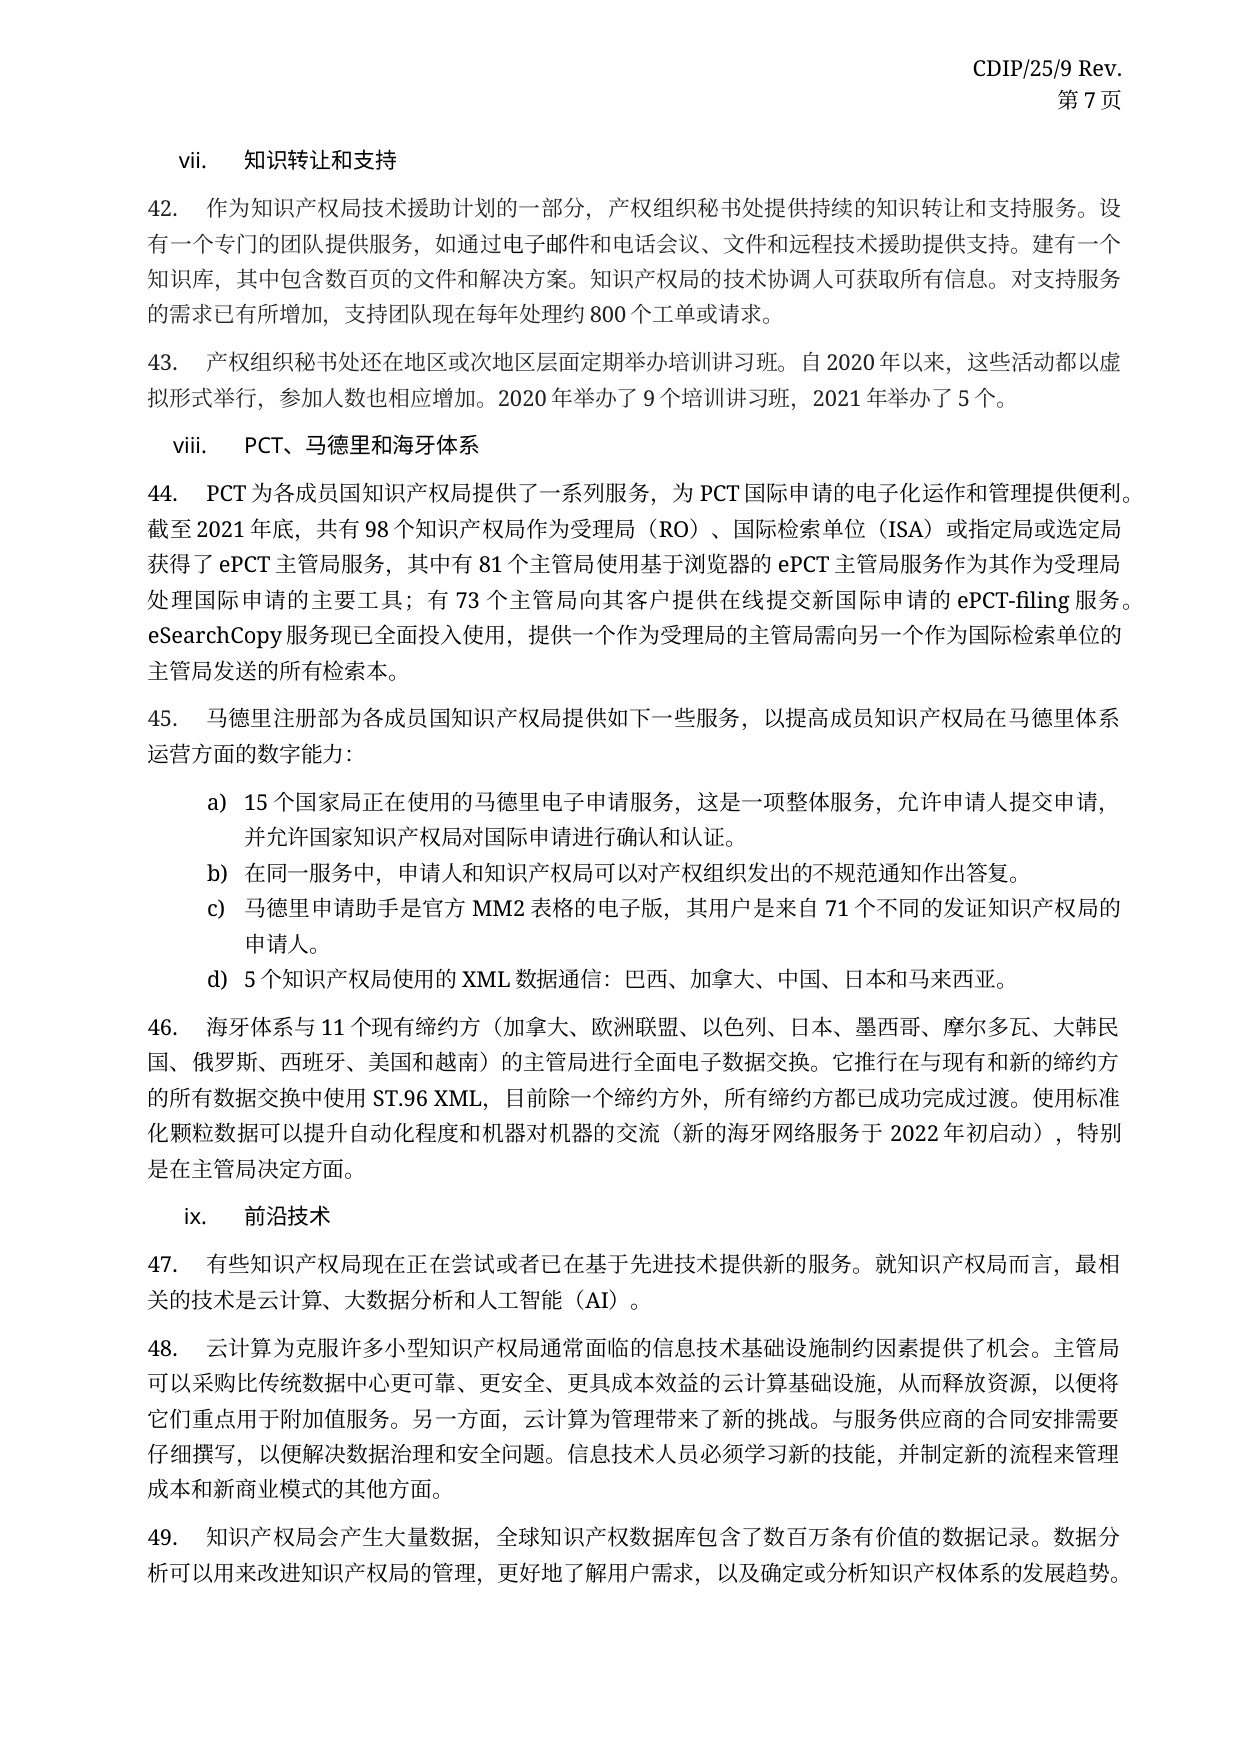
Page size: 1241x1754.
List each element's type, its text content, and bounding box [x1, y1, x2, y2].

list 产权组织秘书处还在地区或次地区层面定期举办培训讲习班。自2020年以来，这些活动都以虚拟形式举行，参加人数也相应增加。2020年举办了9个培训讲习班，2021年举办了5个。 [148, 342, 1122, 412]
list 马德里注册部为各成员国知识产权局提供如下一些服务，以提高成员知识产权局在马德里体系运营方面的数字能力： [148, 698, 1122, 769]
list PCT为各成员国知识产权局提供了一系列服务，为PCT国际申请的电子化运作和管理提供便利。截至2021年底，共有98个知识产权局作为受理局（RO）、国际检索单位（ISA）或指定局或选定局获得了ePCT主管局服务，其中有81个主管局使用基于浏览器的ePCT主管局服务作为其作为受理局处理国际申请的主要工具；有73个主管局向其客户提供在线提交新国际申请的ePCT-filing服务。eSearchCopy服务现已全面投入使用，提供一个作为受理局的主管局需向另一个作为国际检索单位的主管局发送的所有检索本。 [148, 473, 1122, 685]
list 海牙体系与11个现有缔约方（加拿大、欧洲联盟、以色列、日本、墨西哥、摩尔多瓦、大韩民国、俄罗斯、西班牙、美国和越南）的主管局进行全面电子数据交换。它推行在与现有和新的缔约方的所有数据交换中使用ST.96 XML，目前除一个缔约方外，所有缔约方都已成功完成过渡。使用标准化颗粒数据可以提升自动化程度和机器对机器的交流（新的海牙网络服务于2022年初启动），特别是在主管局决定方面。 [148, 1006, 1122, 1183]
subtitle 前沿技术 [207, 1196, 1122, 1231]
list 有些知识产权局现在正在尝试或者已在基于先进技术提供新的服务。就知识产权局而言，最相关的技术是云计算、大数据分析和人工智能（AI）。 [148, 1244, 1122, 1314]
subtitle PCT、马德里和海牙体系 [207, 425, 1122, 460]
list 知识产权局会产生大量数据，全球知识产权数据库包含了数百万条有价值的数据记录。数据分析可以用来改进知识产权局的管理，更好地了解用户需求，以及确定或分析知识产权体系的发展趋‍势。 [148, 1517, 1122, 1587]
list 15个国家局正在使用的马德里电子申请服务，这是一项整体服务，允许申请人提交申请，并允许国家知识产权局对国际申请进行确认和认证。 [207, 781, 1122, 852]
subtitle 知识转让和支持 [207, 139, 1122, 175]
list 马德里申请助手是官方MM2表格的电子版，其用户是来自71个不同的发证知识产权局的申请人。 [207, 887, 1122, 958]
list 作为知识产权局技术援助计划的一部分，产权组织秘书处提供持续的知识转让和支持服务。设有一个专门的团队提供服务，如通过电子邮件和电话会议、文件和远程技术援助提供支持。建有一个知识库，其中包含数百页的文件和解决方案。知识产权局的技术协调人可获取所有信息。对支持服务的需求已有所增加，支持团队现在每年处理约800个工单或请求。 [148, 187, 1122, 329]
list 5个知识产权局使用的XML数据通信：巴西、加拿大、中国、日本和马来西亚。 [207, 958, 1122, 994]
list 在同一服务中，申请人和知识产权局可以对产权组织发出的不规范通知作出答复。 [207, 852, 1122, 887]
list 云计算为克服许多小型知识产权局通常面临的信息技术基础设施制约因素提供了机会。主管局可以采购比传统数据中心更可靠、更安全、更具成本效益的云计算基础设施，从而释放资源，以便将它们重点用于附加值服务。另一方面，云计算为管理带来了新的挑战。与服务供应商的合同安排需要仔细撰写，以便解决数据治理和安全问题。信息技术人员必须学习新的技能，并制定新的流程来管理成本和新商业模式的其他方面。 [148, 1327, 1122, 1504]
